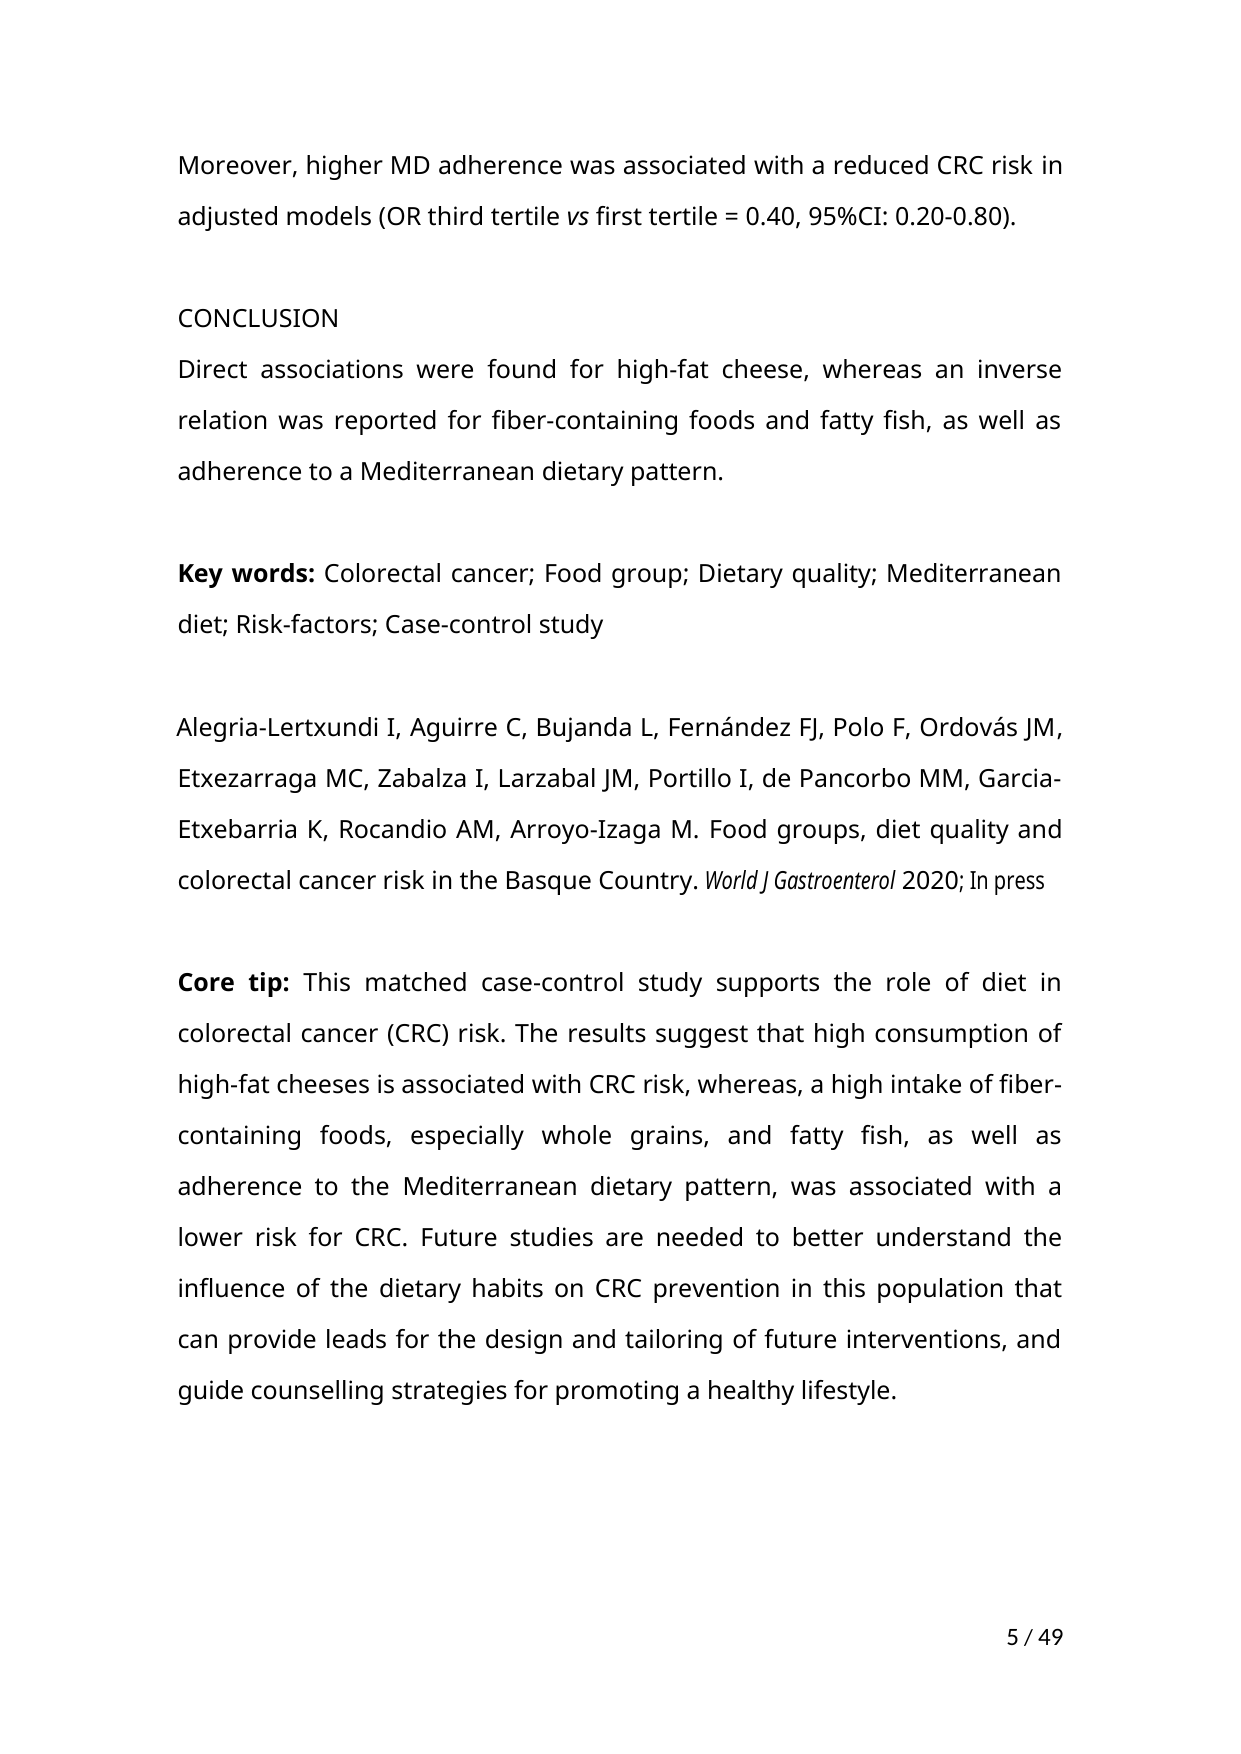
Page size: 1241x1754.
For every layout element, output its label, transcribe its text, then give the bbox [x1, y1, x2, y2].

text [177, 148, 1063, 233]
text Direct associations were found for high-fat cheese, whereas an inverse relation was reported for fiber-containing foods and fatty fish, as well as adherence to a Mediterranean dietary pattern. [177, 352, 1063, 488]
text CONCLUSION [177, 301, 1063, 335]
text Core tip: This matched case-control study supports the role of diet in colorectal cancer (CRC) risk. The results suggest that high consumption of high-fat cheeses is associated with CRC risk, whereas, a high intake of fiber-containing foods, especially whole grains, and fatty fish, as well as adherence to the Mediterranean dietary pattern, was associated with a lower risk for CRC. Future studies are needed to better understand the influence of the dietary habits on CRC prevention in this population that can provide leads for the design and tailoring of future interventions, and guide counselling strategies for promoting a healthy lifestyle. [177, 964, 1063, 1407]
text Alegria-Lertxundi I, Aguirre C, Bujanda L, Fernández FJ, Polo F, Ordovás JM, Etxezarraga MC, Zabalza I, Larzabal JM, Portillo I, de Pancorbo MM, Garcia-Etxebarria K, Rocandio AM, Arroyo-Izaga M. Food groups, diet quality and colorectal cancer risk in the Basque Country. World J Gastroenterol 2020; In press [176, 709, 1063, 896]
text Key words: Colorectal cancer; Food group; Dietary quality; Mediterranean diet; Risk-factors; Case-control study [177, 556, 1063, 641]
